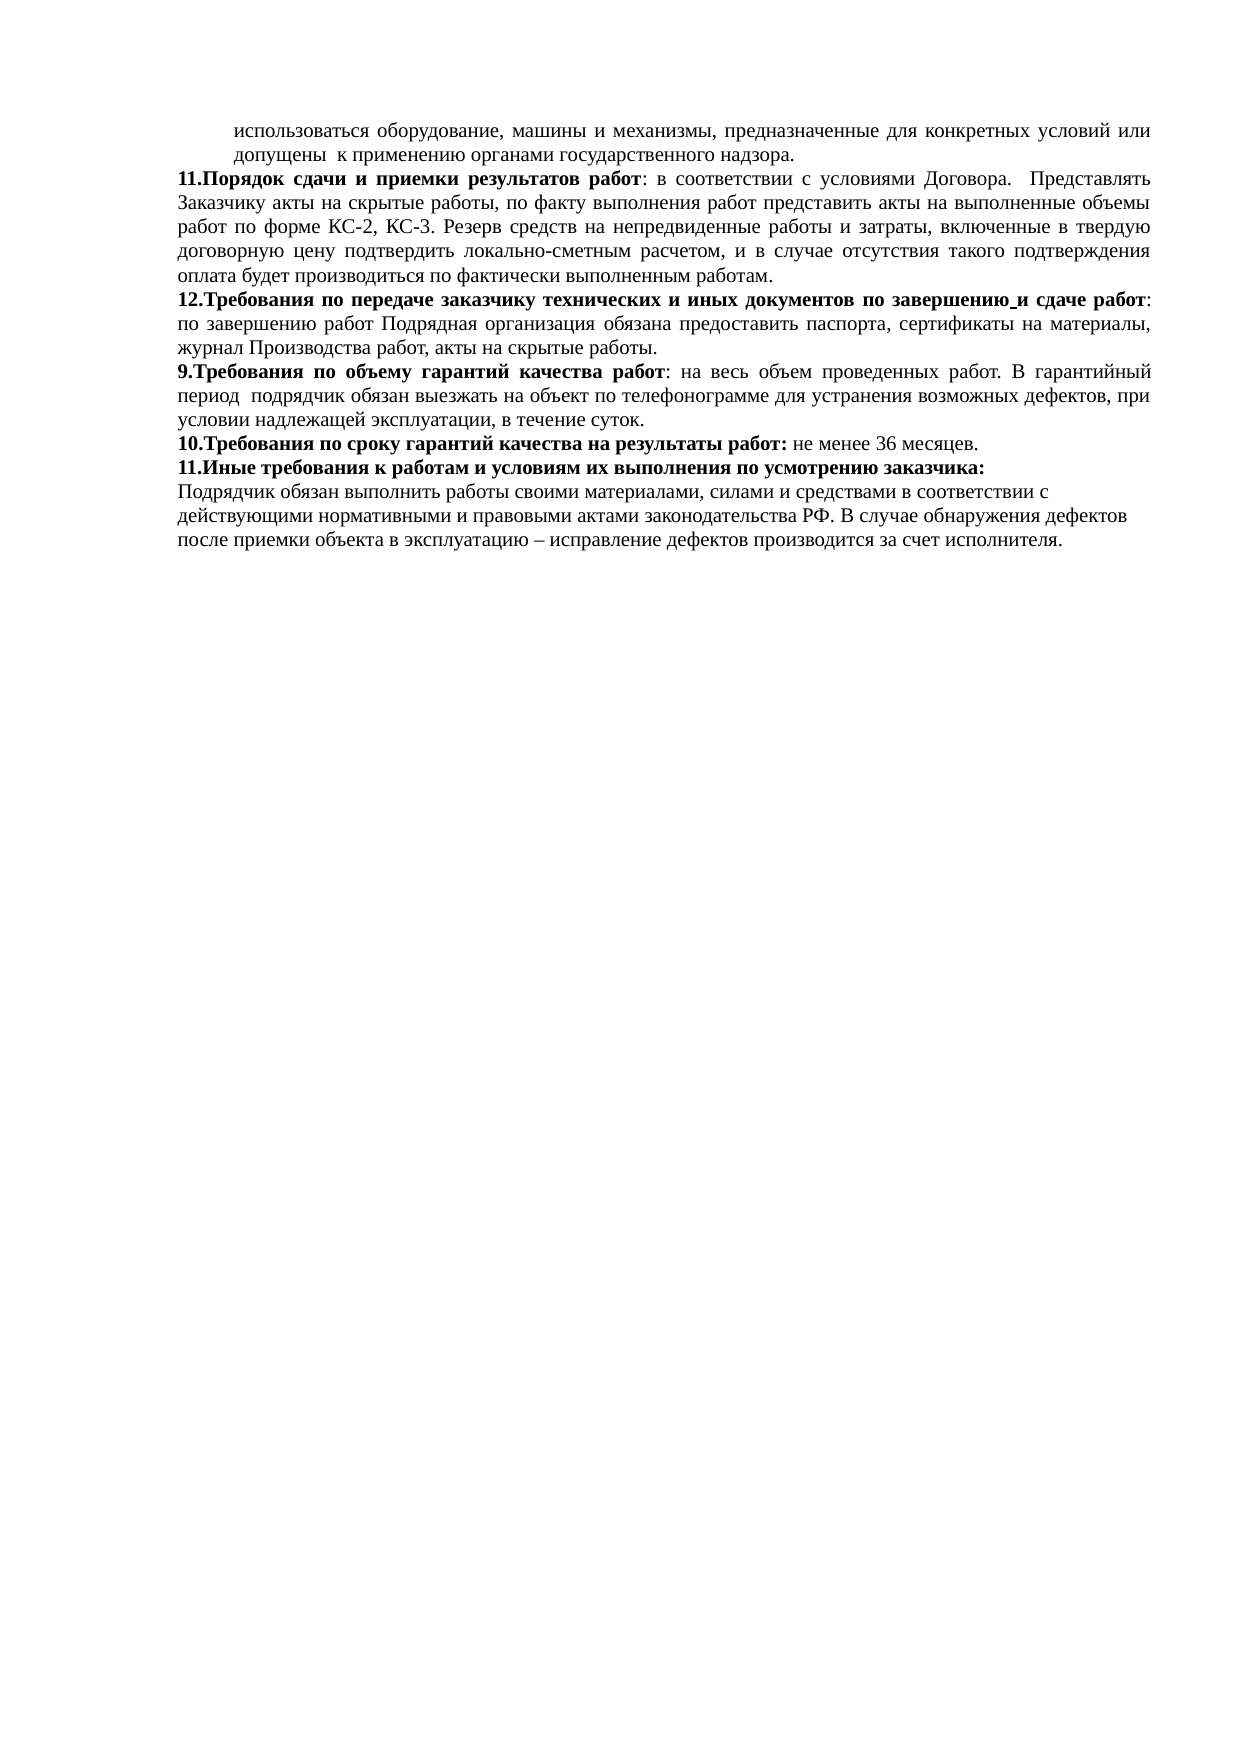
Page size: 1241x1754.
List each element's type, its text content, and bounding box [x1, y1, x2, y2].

text 11.Иные требования к работам и условиям их выполнения по усмотрению заказчика: [177, 455, 1152, 479]
text Подрядчик обязан выполнить работы своими материалами, силами и средствами в соответствии с действующими нормативными и правовыми актами законодательства РФ. В случае обнаружения дефектов после приемки объекта в эксплуатацию – исправление дефектов производится за счет исполнителя. [177, 479, 1152, 551]
text 9.Требования по объему гарантий качества работ: на весь объем проведенных работ. В гарантийный период подрядчик обязан выезжать на объект по телефонограмме для устранения возможных дефектов, при условии надлежащей эксплуатации, в течение суток. [177, 359, 1152, 431]
text 11.Порядок сдачи и приемки результатов работ: в соответствии с условиями Договора. Представлять Заказчику акты на скрытые работы, по факту выполнения работ представить акты на выполненные объемы работ по форме КС-2, КС-3. Резерв средств на непредвиденные работы и затраты, включенные в твердую договорную цену подтвердить локально-сметным расчетом, и в случае отсутствия такого подтверждения оплата будет производиться по фактически выполненным работам. [177, 166, 1152, 287]
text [233, 118, 1152, 166]
text 12.Требования по передаче заказчику технических и иных документов по завершению и сдаче работ: по завершению работ Подрядная организация обязана предоставить паспорта, сертификаты на материалы, журнал Производства работ, акты на скрытые работы. [177, 287, 1152, 359]
text 10.Требования по сроку гарантий качества на результаты работ: не менее 36 месяцев. [177, 431, 1152, 455]
